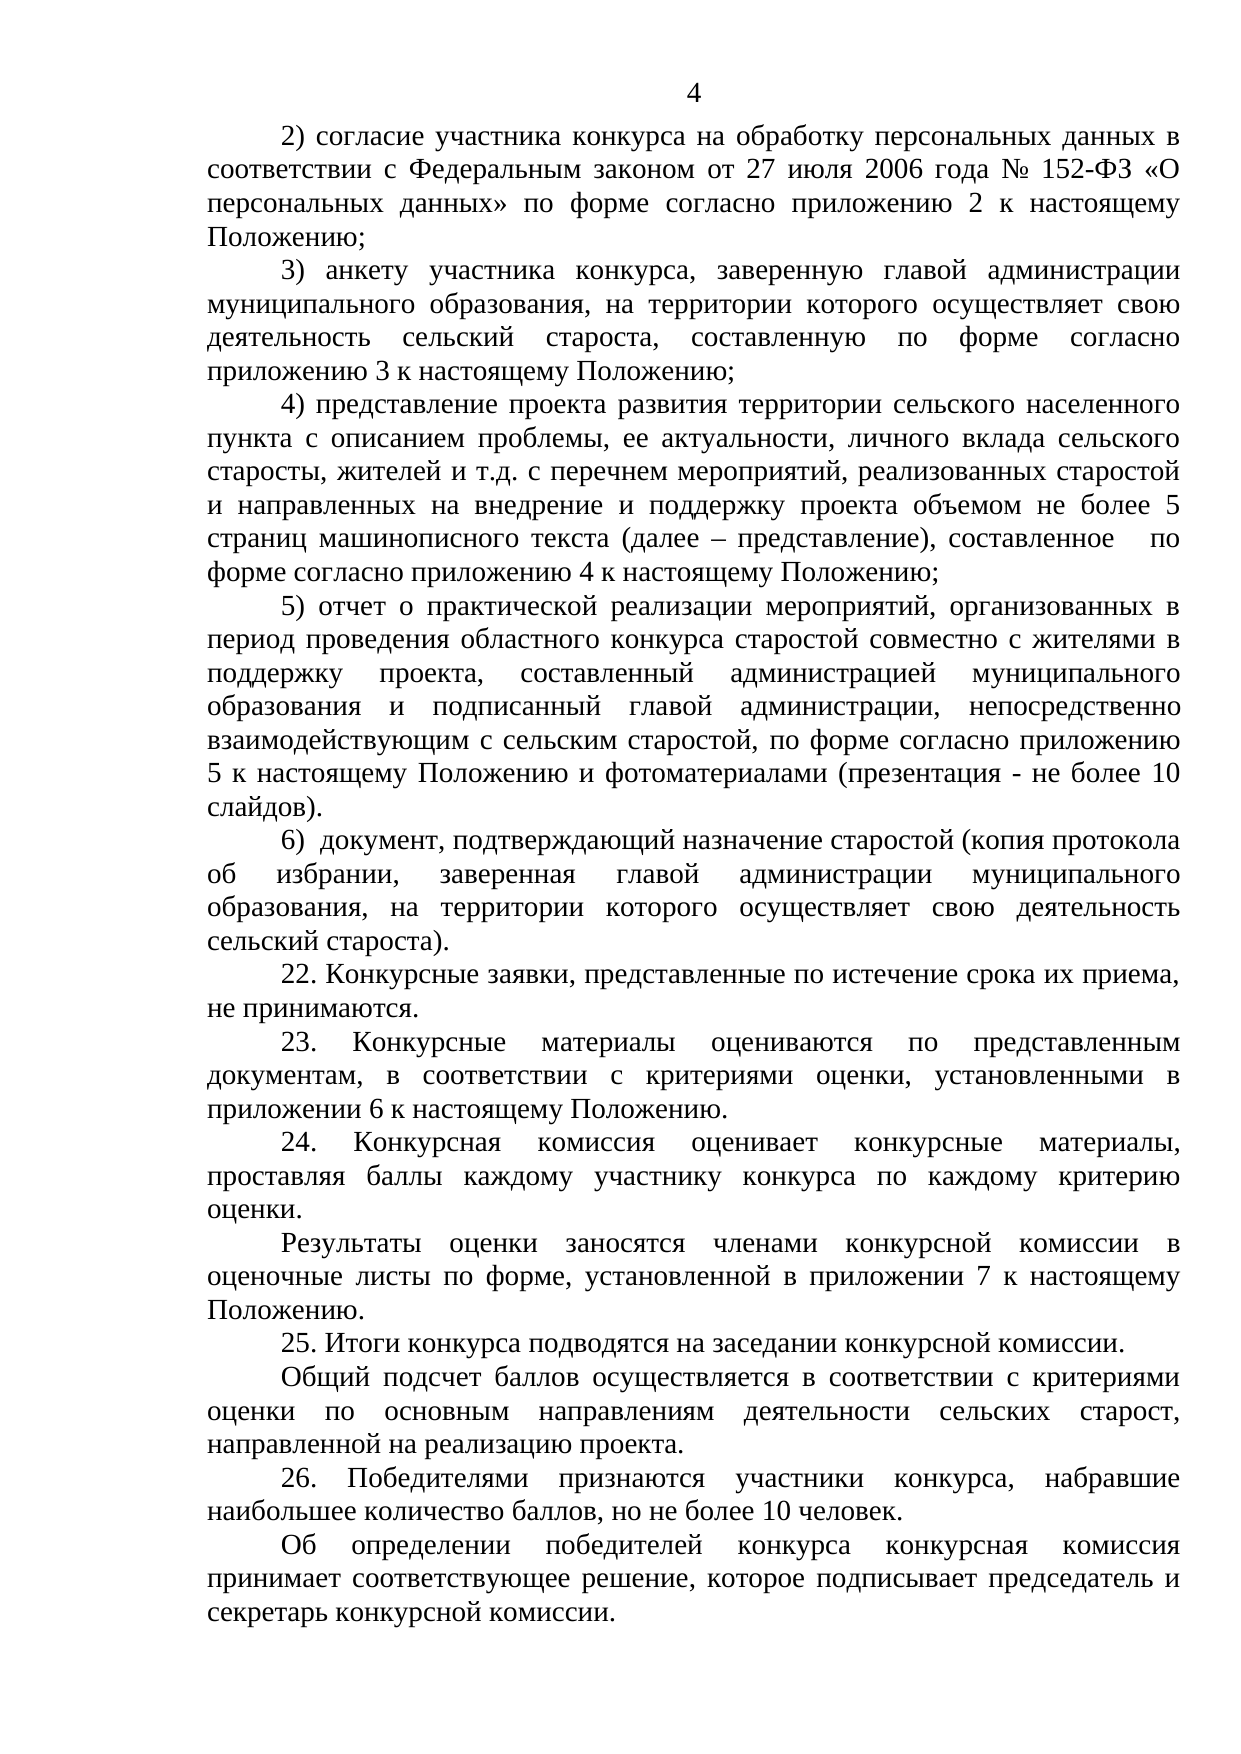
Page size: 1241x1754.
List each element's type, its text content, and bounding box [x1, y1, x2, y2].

text 22. Конкурсные заявки, представленные по истечение срока их приема, не принимаются. [207, 957, 1181, 1024]
text 3) анкету участника конкурса, заверенную главой администрации муниципального образования, на территории которого осуществляет свою деятельность сельский староста, составленную по форме согласно приложению 3 к настоящему Положению; [207, 252, 1181, 386]
text 23. Конкурсные материалы оцениваются по представленным документам, в соответствии с критериями оценки, установленными в приложении 6 к настоящему Положению. [207, 1024, 1181, 1124]
text 2) согласие участника конкурса на обработку персональных данных в соответствии с Федеральным законом от 27 июля 2006 года № 152-ФЗ «О персональных данных» по форме согласно приложению 2 к настоящему Положению; [207, 118, 1181, 252]
text 26. Победителями признаются участники конкурса, набравшие наибольшее количество баллов, но не более 10 человек. [207, 1460, 1181, 1527]
text 24. Конкурсная комиссия оценивает конкурсные материалы, проставляя баллы каждому участнику конкурса по каждому критерию оценки. [207, 1124, 1181, 1225]
text 25. Итоги конкурса подводятся на заседании конкурсной комиссии. [207, 1326, 1181, 1359]
text Об определении победителей конкурса конкурсная комиссия принимает соответствующее решение, которое подписывает председатель и секретарь конкурсной комиссии. [207, 1527, 1181, 1627]
text 4) представление проекта развития территории сельского населенного пункта с описанием проблемы, ее актуальности, личного вклада сельского старосты, жителей и т.д. с перечнем мероприятий, реализованных старостой и направленных на внедрение и поддержку проекта объемом не более 5 страниц машинописного текста (далее – представление), составленное по форме согласно приложению 4 к настоящему Положению; [207, 386, 1181, 588]
text 6) документ, подтверждающий назначение старостой (копия протокола об избрании, заверенная главой администрации муниципального образования, на территории которого осуществляет свою деятельность сельский староста). [207, 822, 1181, 957]
text Результаты оценки заносятся членами конкурсной комиссии в оценочные листы по форме, установленной в приложении 7 к настоящему Положению. [207, 1225, 1181, 1326]
text Общий подсчет баллов осуществляется в соответствии с критериями оценки по основным направлениям деятельности сельских старост, направленной на реализацию проекта. [207, 1359, 1181, 1460]
text 5) отчет о практической реализации мероприятий, организованных в период проведения областного конкурса старостой совместно с жителями в поддержку проекта, составленный администрацией муниципального образования и подписанный главой администрации, непосредственно взаимодействующим с сельским старостой, по форме согласно приложению 5 к настоящему Положению и фотоматериалами (презентация - не более 10 слайдов). [207, 588, 1181, 822]
